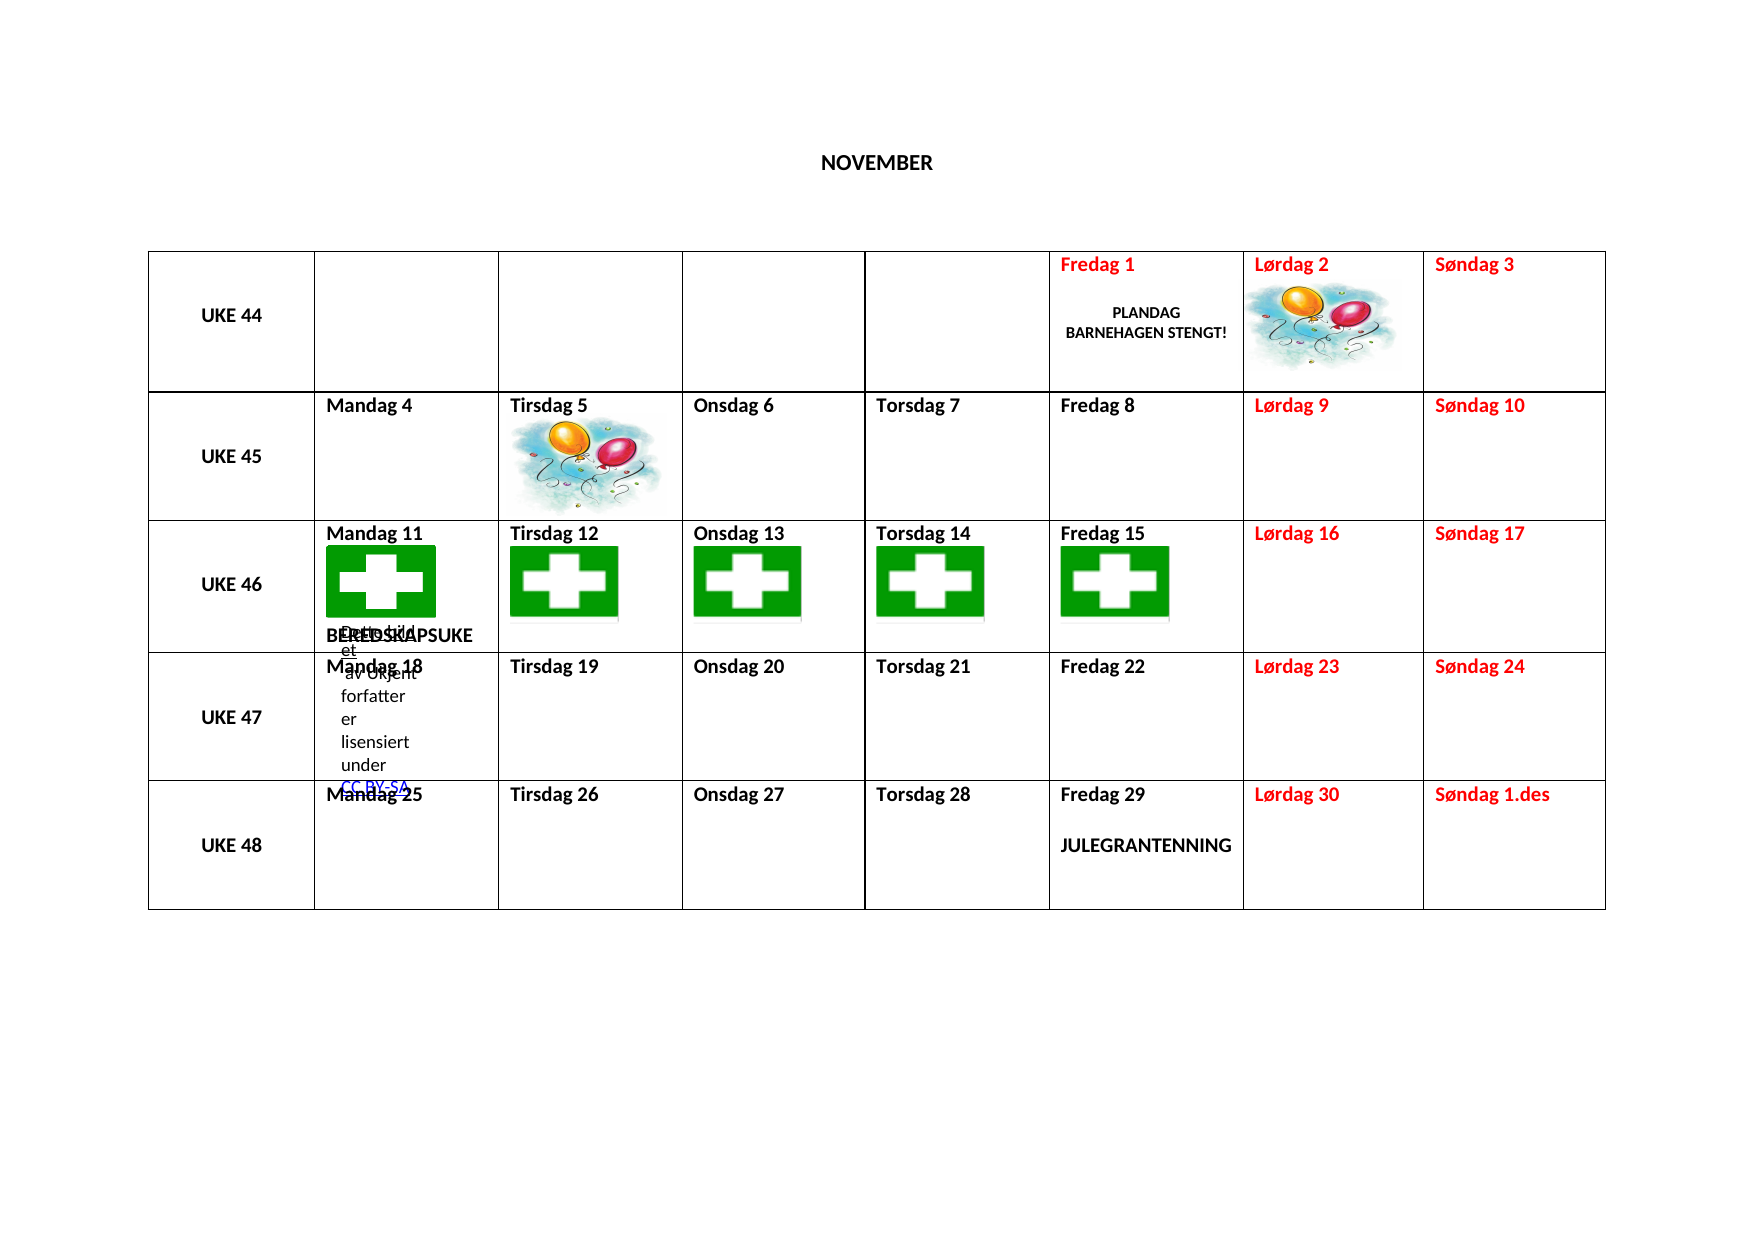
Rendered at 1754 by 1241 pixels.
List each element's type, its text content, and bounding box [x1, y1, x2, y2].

table_cell Onsdag 13 [683, 521, 864, 652]
text NOVEMBER [148, 148, 1606, 176]
table_cell Mandag 11 BEREDSKAPSUKE [315, 521, 498, 652]
table_cell Fredag 29 JULEGRANTENNING [1050, 781, 1243, 908]
table_cell UKE 46 [149, 521, 314, 652]
table_cell Fredag 8 [1050, 393, 1243, 519]
table_header [866, 252, 1049, 391]
table_cell Torsdag 28 [866, 781, 1049, 908]
table_cell Søndag 17 [1424, 521, 1605, 652]
table_cell UKE 45 [149, 393, 314, 519]
table_header UKE 44 [149, 252, 314, 391]
table_cell Mandag 4 [315, 393, 498, 519]
table_header [499, 252, 682, 391]
table_cell Torsdag 21 [866, 653, 1049, 780]
table_cell Tirsdag 5 [499, 393, 682, 519]
table_cell Lørdag 9 [1244, 393, 1423, 519]
picture [876, 546, 986, 625]
table_cell Lørdag 23 [1244, 653, 1423, 780]
table_header Fredag 1 PLANDAG BARNEHAGEN STENGT! [1050, 252, 1243, 391]
table_cell Fredag 22 [1050, 653, 1243, 780]
table_cell Onsdag 6 [683, 393, 864, 519]
table_cell UKE 47 [149, 653, 314, 780]
table_cell Torsdag 14 [866, 521, 1049, 652]
table_cell Mandag 25 [315, 781, 498, 908]
table_header Lørdag 2 [1244, 252, 1423, 391]
table_cell Onsdag 20 [683, 653, 864, 780]
table_cell Tirsdag 19 [499, 653, 682, 780]
table_header [683, 252, 864, 391]
table_cell Onsdag 27 [683, 781, 864, 908]
table_cell Søndag 1.des [1424, 781, 1605, 908]
table_header Søndag 3 [1424, 252, 1605, 391]
table_cell Fredag 15 [1050, 521, 1243, 652]
table_cell Lørdag 16 [1244, 521, 1423, 652]
picture [693, 546, 803, 625]
table_header [315, 252, 498, 391]
table_cell Mandag 18 [315, 653, 498, 780]
table_cell Søndag 24 [1424, 653, 1605, 780]
table_cell Lørdag 30 [1244, 781, 1423, 908]
picture [510, 546, 620, 625]
table_cell Tirsdag 26 [499, 781, 682, 908]
table_cell Torsdag 7 [866, 393, 1049, 519]
table_cell UKE 48 [149, 781, 314, 908]
picture [1060, 546, 1171, 625]
table_cell Tirsdag 12 [499, 521, 682, 652]
table_cell Søndag 10 [1424, 393, 1605, 519]
